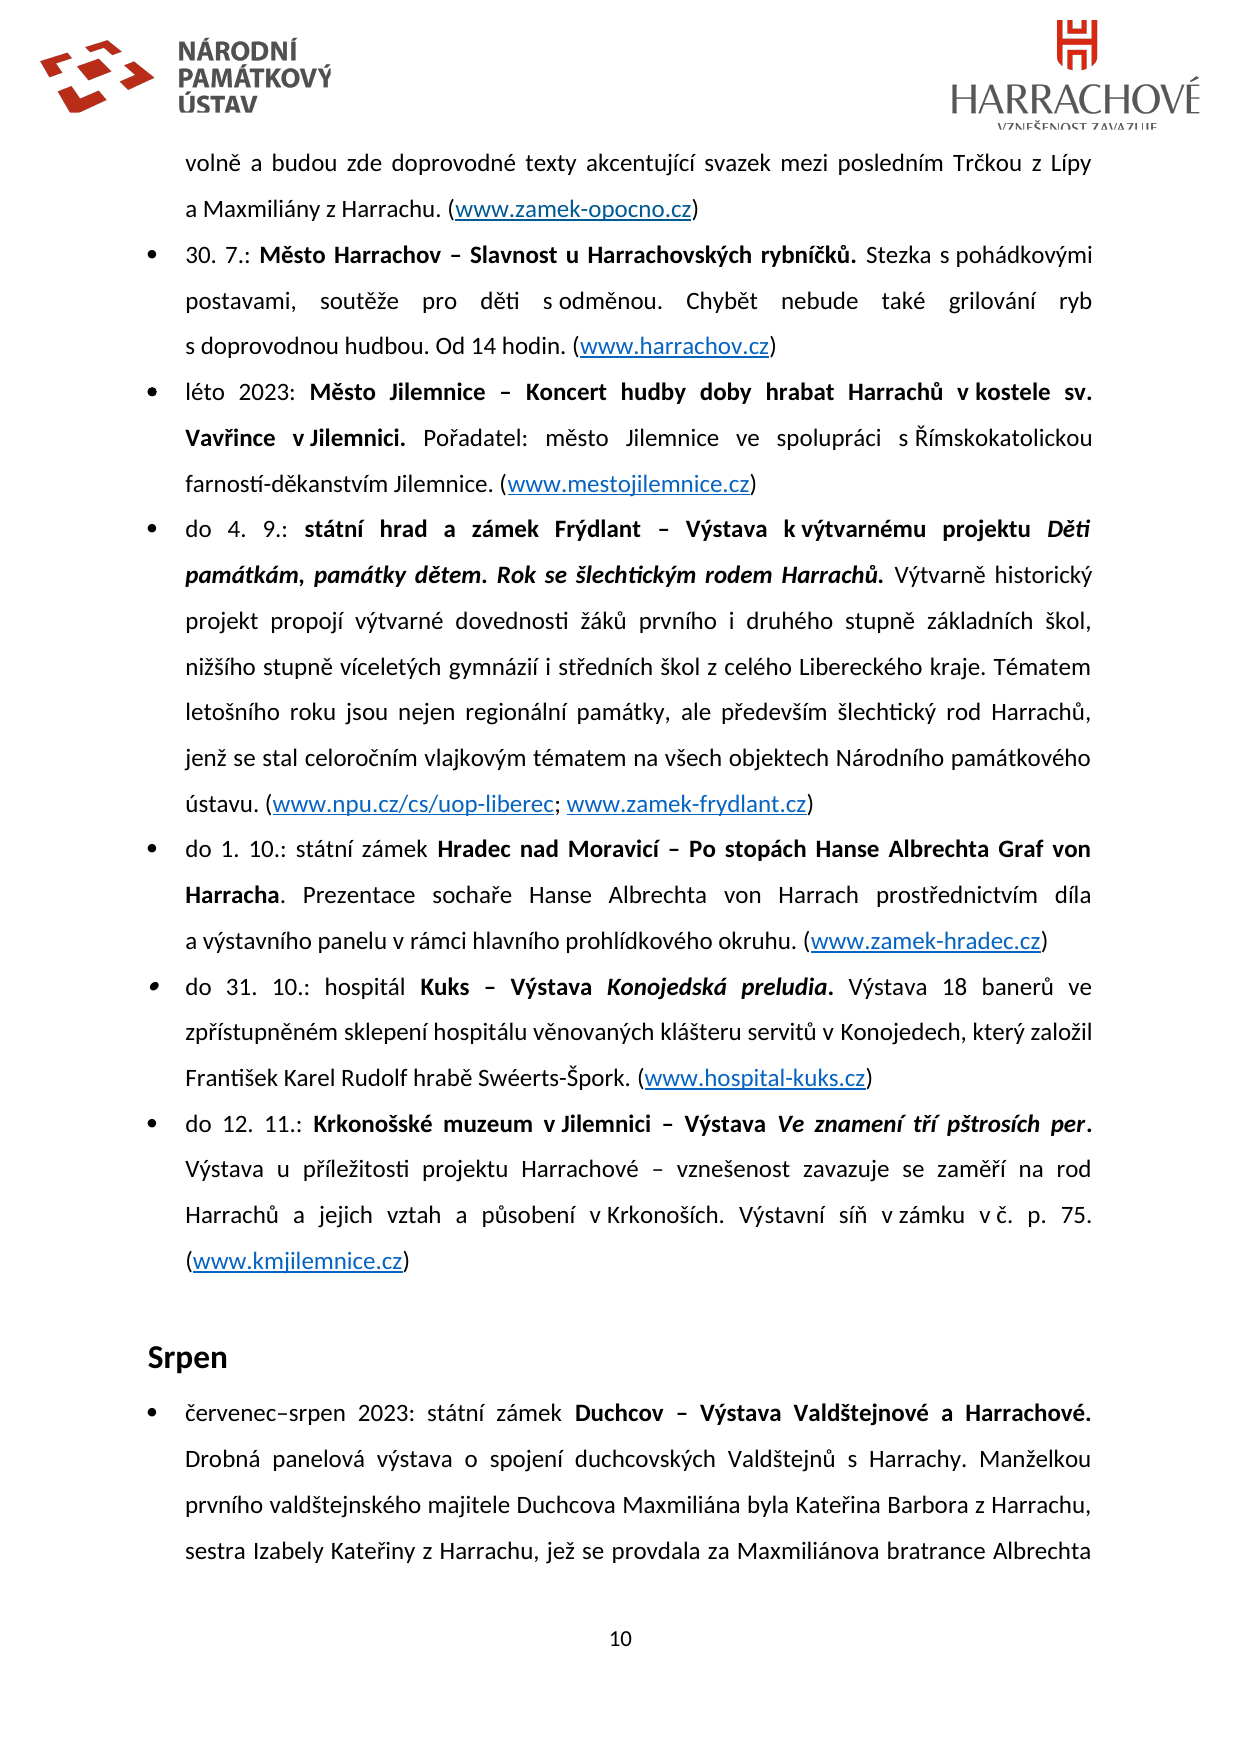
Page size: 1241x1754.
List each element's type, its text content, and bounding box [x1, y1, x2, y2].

text do 1. 10.: státní zámek Hradec nad Moravicí – Po stopách Hanse Albrechta Graf von Harracha. Prezentace sochaře Hanse Albrechta von Harrach prostřednictvím díla a výstavního panelu v rámci hlavního prohlídkového okruhu. (www.zamek-hradec.cz) [148, 833, 1093, 956]
subtitle Srpen [148, 1337, 1093, 1377]
text do 12. 11.: Krkonošské muzeum v Jilemnici – Výstava Ve znamení tří pštrosích per. Výstava u příležitosti projektu Harrachové – vznešenost zavazuje se zaměří na rod Harrachů a jejich vztah a působení v Krkonoších. Výstavní síň v zámku v č. p. 75. (www.kmjilemnice.cz) [148, 1108, 1093, 1276]
text 30. 7.: Město Harrachov – Slavnost u Harrachovských rybníčků. Stezka s pohádkovými postavami, soutěže pro děti s odměnou. Chybět nebude také grilování ryb s doprovodnou hudbou. Od 14 hodin. (www.harrachov.cz) [148, 239, 1093, 361]
text léto 2023: Město Jilemnice – Koncert hudby doby hrabat Harrachů v kostele sv. Vavřince v Jilemnici. Pořadatel: město Jilemnice ve spolupráci s Římskokatolickou farností-děkanstvím Jilemnice. (www.mestojilemnice.cz) [148, 376, 1093, 498]
text do 4. 9.: státní hrad a zámek Frýdlant – Výstava k výtvarnému projektu Děti památkám, památky dětem. Rok se šlechtickým rodem Harrachů. Výtvarně historický projekt propojí výtvarné dovednosti žáků prvního i druhého stupně základních škol, nižšího stupně víceletých gymnázií i středních škol z celého Libereckého kraje. Tématem letošního roku jsou nejen regionální památky, ale především šlechtický rod Harrachů, jenž se stal celoročním vlajkovým tématem na všech objektech Národního památkového ústavu. (www.npu.cz/cs/uop-liberec; www.zamek-frydlant.cz) [148, 513, 1093, 818]
picture [952, 20, 1200, 130]
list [148, 1398, 1093, 1565]
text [148, 148, 1093, 224]
picture [40, 37, 331, 113]
text do 31. 10.: hospitál Kuks – Výstava Konojedská preludia. Výstava 18 banerů ve zpřístupněném sklepení hospitálu věnovaných klášteru servitů v Konojedech, který založil František Karel Rudolf hrabě Swéerts-Špork. (www.hospital-kuks.cz) [148, 971, 1093, 1093]
